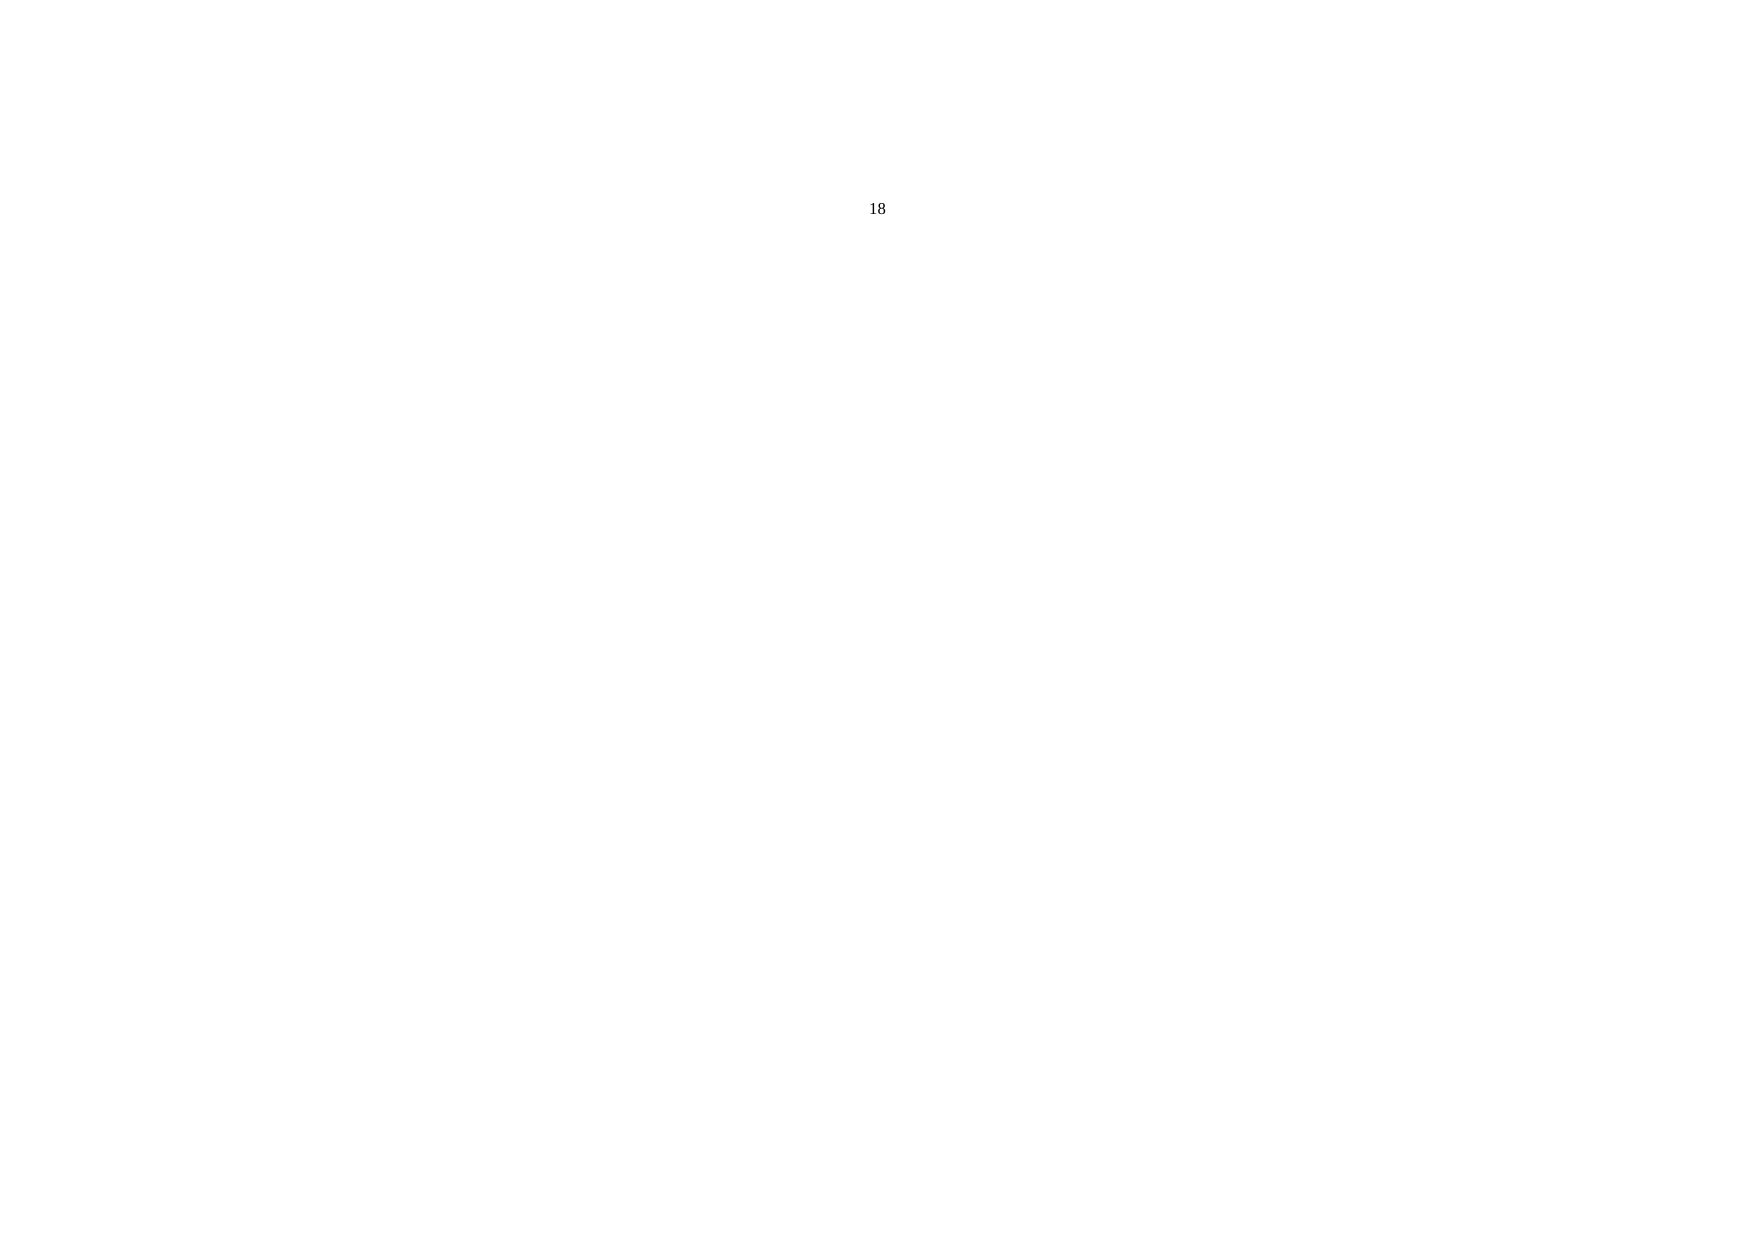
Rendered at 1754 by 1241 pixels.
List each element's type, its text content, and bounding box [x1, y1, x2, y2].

text 18 [867, 198, 887, 218]
